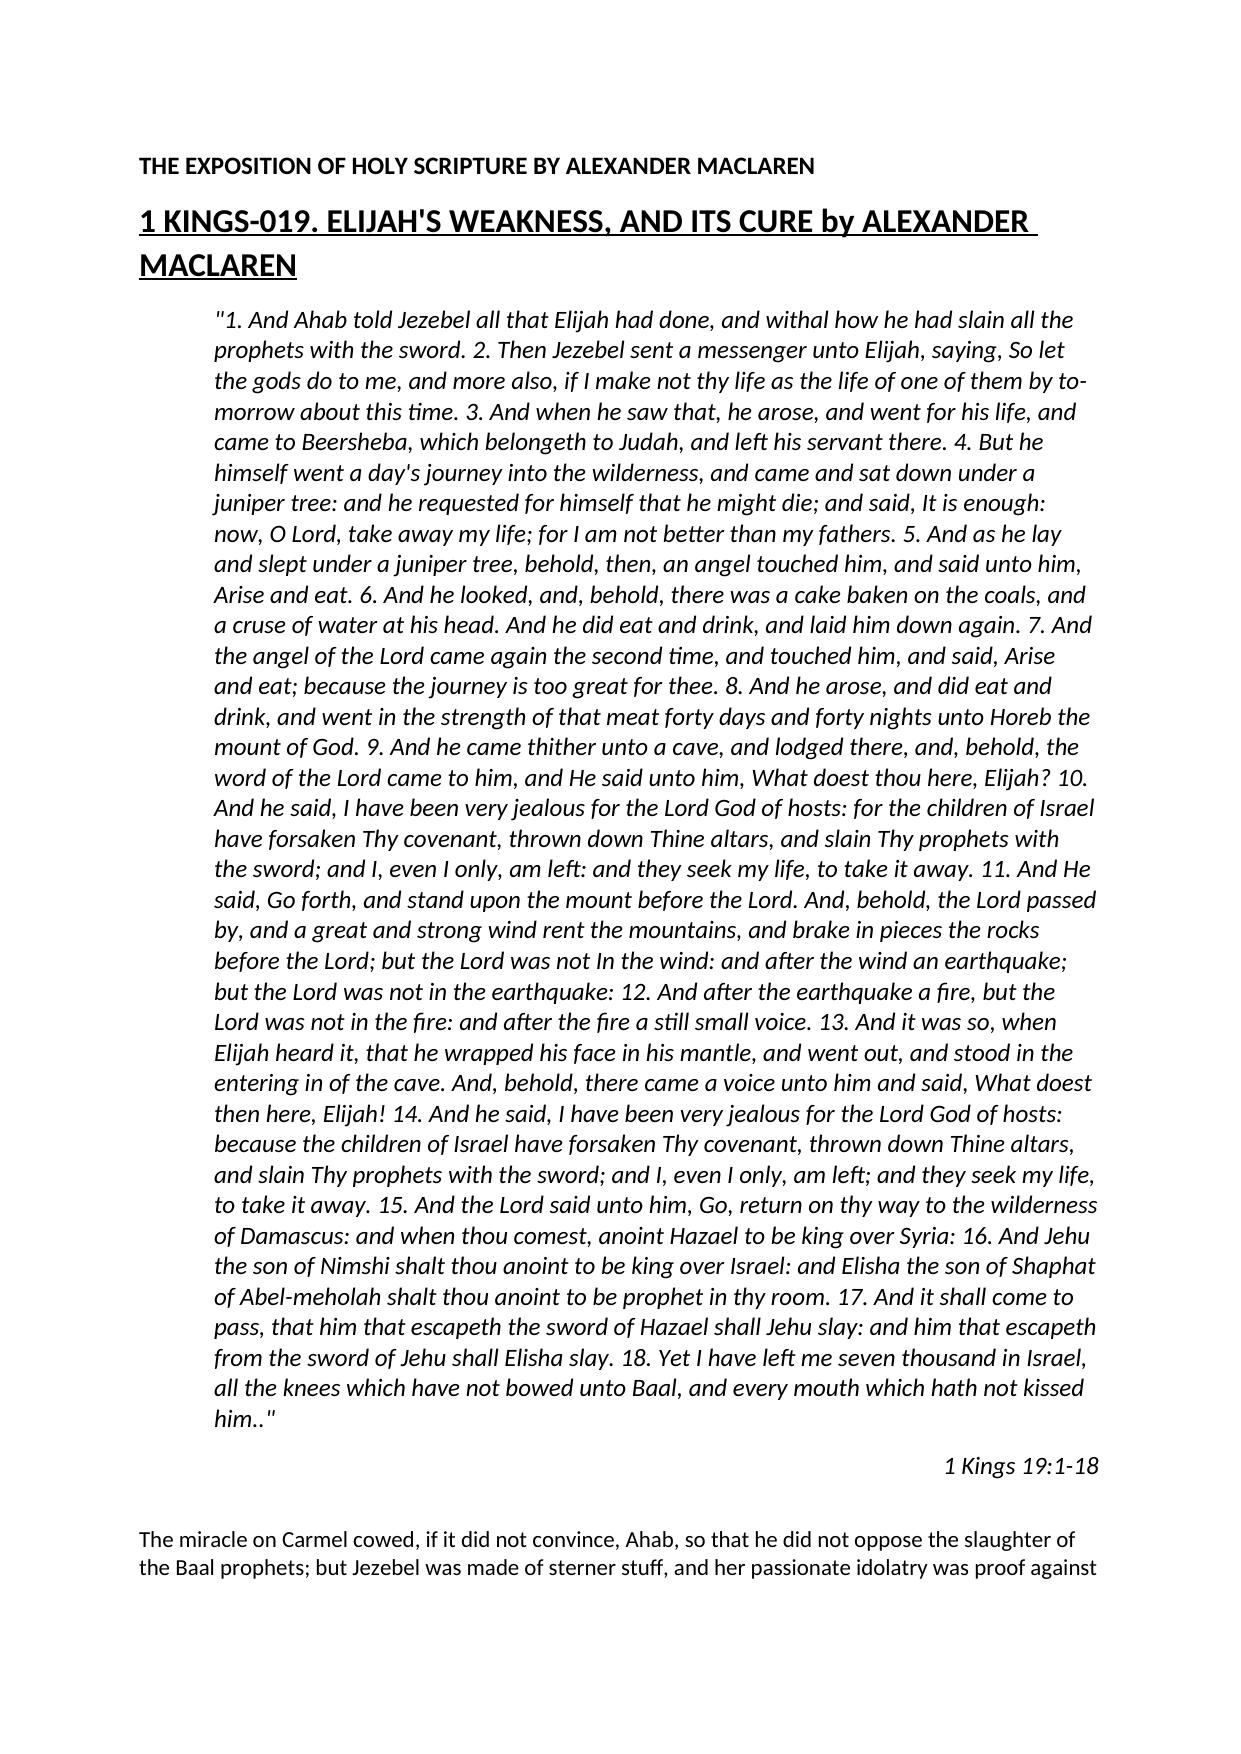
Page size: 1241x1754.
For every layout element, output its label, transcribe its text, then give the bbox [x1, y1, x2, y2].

text 1 Kings 19:1-18 [214, 1450, 1101, 1481]
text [139, 1525, 1101, 1581]
text 1 KINGS-019. ELIJAH'S WEAKNESS, AND ITS CURE by ALEXANDER MACLAREN [139, 199, 1101, 284]
text "1. And Ahab told Jezebel all that Elijah had done, and withal how he had slain all the prophets with the sword. 2. Then Jezebel sent a messenger unto Elijah, saying, So let the gods do to me, and more also, if I make not thy life as the life of one of them by to-morrow about this time. 3. And when he saw that, he arose, and went for his life, and came to Beersheba, which belongeth to Judah, and left his servant there. 4. But he himself went a day's journey into the wilderness, and came and sat down under a juniper tree: and he requested for himself that he might die; and said, It is enough: now, O Lord, take away my life; for I am not better than my fathers. 5. And as he lay and slept under a juniper tree, behold, then, an angel touched him, and said unto him, Arise and eat. 6. And he looked, and, behold, there was a cake baken on the coals, and a cruse of water at his head. And he did eat and drink, and laid him down again. 7. And the angel of the Lord came again the second time, and touched him, and said, Arise and eat; because the journey is too great for thee. 8. And he arose, and did eat and drink, and went in the strength of that meat forty days and forty nights unto Horeb the mount of God. 9. And he came thither unto a cave, and lodged there, and, behold, the word of the Lord came to him, and He said unto him, What doest thou here, Elijah? 10. And he said, I have been very jealous for the Lord God of hosts: for the children of Israel have forsaken Thy covenant, thrown down Thine altars, and slain Thy prophets with the sword; and I, even I only, am left: and they seek my life, to take it away. 11. And He said, Go forth, and stand upon the mount before the Lord. And, behold, the Lord passed by, and a great and strong wind rent the mountains, and brake in pieces the rocks before the Lord; but the Lord was not In the wind: and after the wind an earthquake; but the Lord was not in the earthquake: 12. And after the earthquake a fire, but the Lord was not in the fire: and after the fire a still small voice. 13. And it was so, when Elijah heard it, that he wrapped his face in his mantle, and went out, and stood in the entering in of the cave. And, behold, there came a voice unto him and said, What doest then here, Elijah! 14. And he said, I have been very jealous for the Lord God of hosts: because the children of Israel have forsaken Thy covenant, thrown down Thine altars, and slain Thy prophets with the sword; and I, even I only, am left; and they seek my life, to take it away. 15. And the Lord said unto him, Go, return on thy way to the wilderness of Damascus: and when thou comest, anoint Hazael to be king over Syria: 16. And Jehu the son of Nimshi shalt thou anoint to be king over Israel: and Elisha the son of Shaphat of Abel-meholah shalt thou anoint to be prophet in thy room. 17. And it shall come to pass, that him that escapeth the sword of Hazael shall Jehu slay: and him that escapeth from the sword of Jehu shall Elisha slay. 18. Yet I have left me seven thousand in Israel, all the knees which have not bowed unto Baal, and every mouth which hath not kissed him.." [214, 304, 1101, 1433]
text THE EXPOSITION OF HOLY SCRIPTURE BY ALEXANDER MACLAREN [139, 150, 1101, 181]
